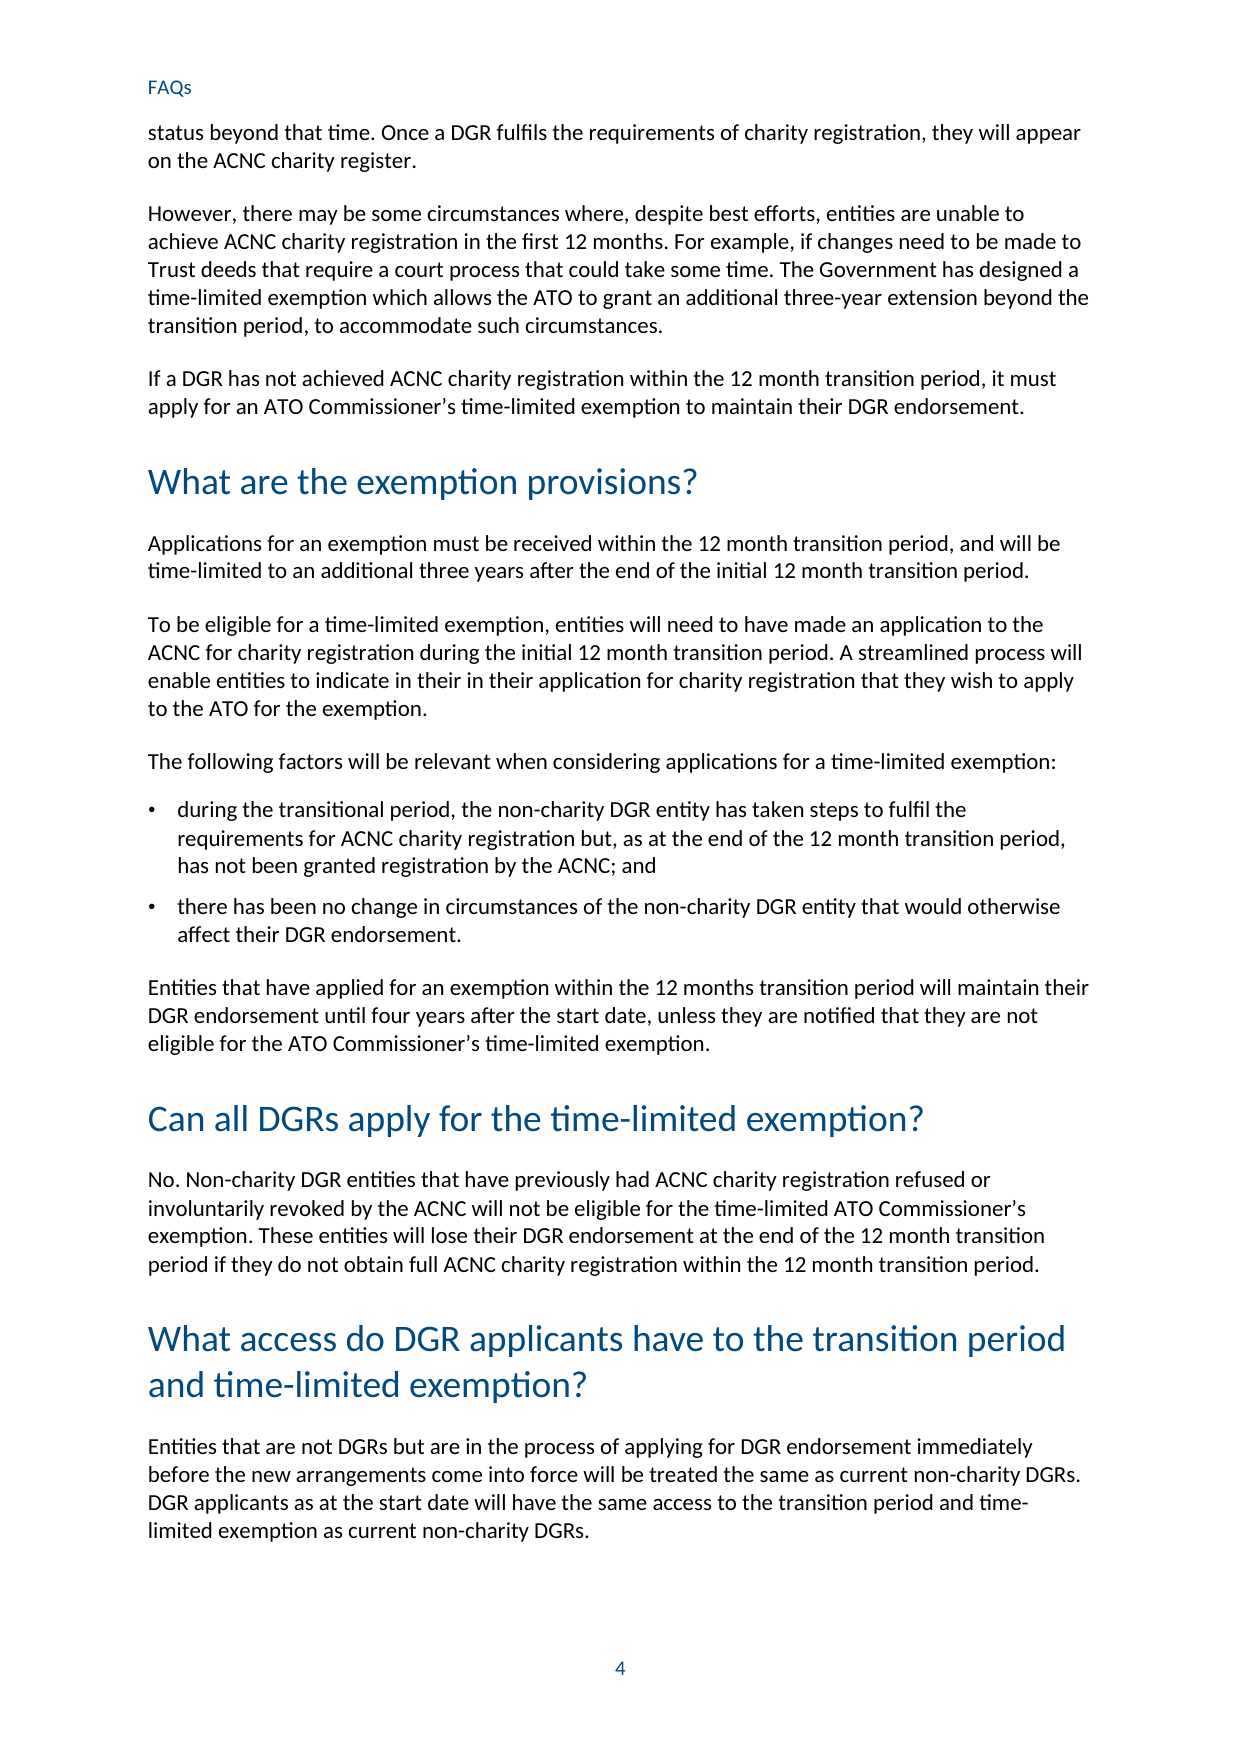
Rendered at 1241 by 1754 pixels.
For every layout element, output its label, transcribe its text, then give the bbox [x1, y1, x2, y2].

list No. Non-charity DGR entities that have previously had ACNC charity registration refused or involuntarily revoked by the ACNC will not be eligible for the time-limited ATO Commissioner’s exemption. These entities will lose their DGR endorsement at the end of the 12 month transition period if they do not obtain full ACNC charity registration within the 12 month transition period. [148, 1166, 1093, 1278]
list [148, 118, 1093, 174]
text during the transitional period, the non-charity DGR entity has taken steps to fulfil the requirements for ACNC charity registration but, as at the end of the 12 month transition period, has not been granted registration by the ACNC; and [148, 796, 1093, 880]
list What access do DGR applicants have to the transition period and time-limited exemption? [148, 1315, 1093, 1407]
list Entities that are not DGRs but are in the process of applying for DGR endorsement immediately before the new arrangements come into force will be treated the same as current non-charity DGRs. DGR applicants as at the start date will have the same access to the transition period and time-limited exemption as current non-charity DGRs. [148, 1432, 1093, 1544]
list However, there may be some circumstances where, despite best efforts, entities are unable to achieve ACNC charity registration in the first 12 months. For example, if changes need to be made to Trust deeds that require a court process that could take some time. The Government has designed a time-limited exemption which allows the ATO to grant an additional three-year extension beyond the transition period, to accommodate such circumstances. [148, 199, 1093, 339]
list To be eligible for a time-limited exemption, entities will need to have made an application to the ACNC for charity registration during the initial 12 month transition period. A streamlined process will enable entities to indicate in their in their application for charity registration that they wish to apply to the ATO for the exemption. [148, 610, 1093, 722]
list What are the exemption provisions? [148, 458, 1093, 504]
list Applications for an exemption must be received within the 12 month transition period, and will be time-limited to an additional three years after the end of the initial 12 month transition period. [148, 529, 1093, 585]
list If a DGR has not achieved ACNC charity registration within the 12 month transition period, it must apply for an ATO Commissioner’s time-limited exemption to maintain their DGR endorsement. [148, 364, 1093, 420]
text there has been no change in circumstances of the non-charity DGR entity that would otherwise affect their DGR endorsement. [148, 892, 1093, 948]
list The following factors will be relevant when considering applications for a time-limited exemption: [148, 747, 1093, 775]
text Entities that have applied for an exemption within the 12 months transition period will maintain their DGR endorsement until four years after the start date, unless they are notified that they are not eligible for the ATO Commissioner’s time-limited exemption. [148, 973, 1093, 1057]
text Can all DGRs apply for the time-limited exemption? [148, 1095, 1093, 1141]
